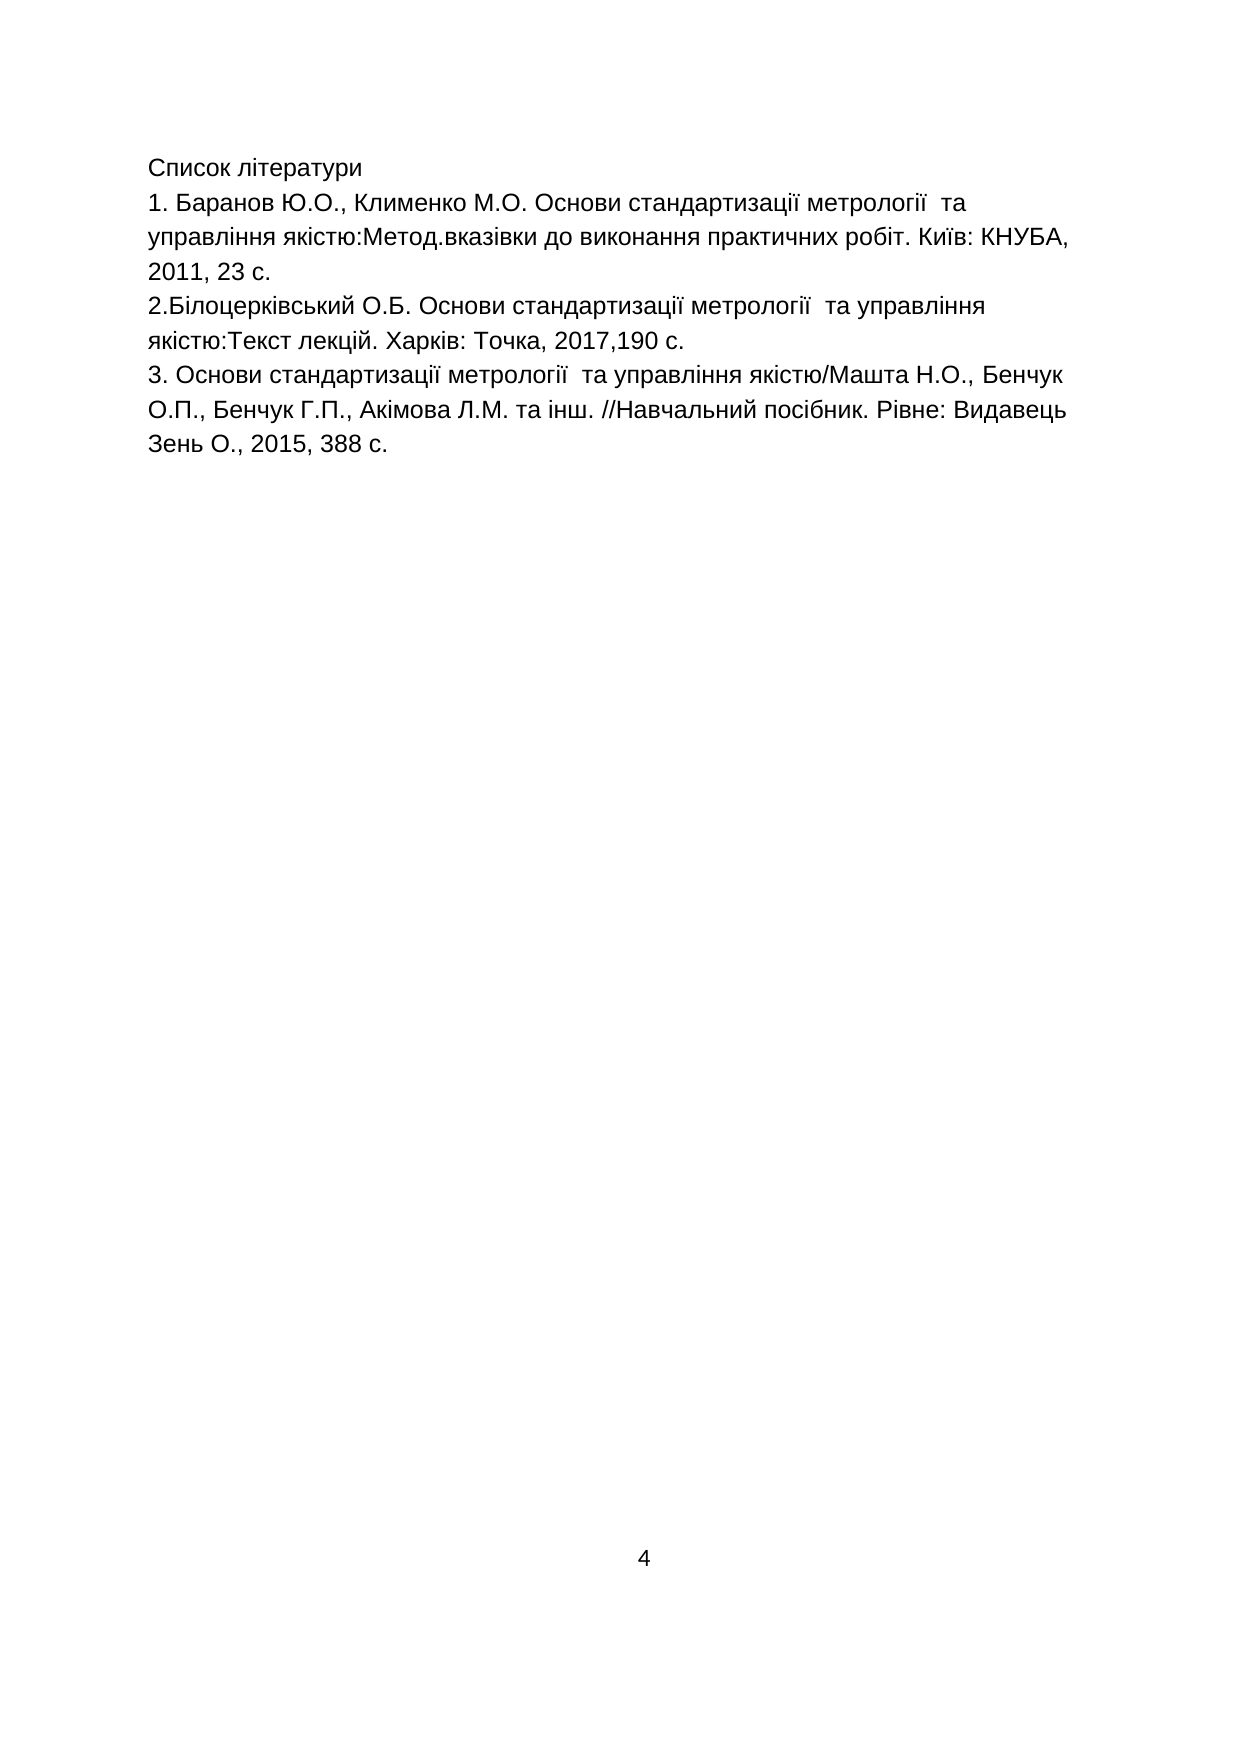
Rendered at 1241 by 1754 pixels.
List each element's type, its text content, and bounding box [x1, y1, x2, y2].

text Список літератури [148, 153, 1092, 182]
text 1. Баранов Ю.О., Клименко М.О. Основи стандартизації метрології та управління якістю:Метод.вказівки до виконання практичних робіт. Київ: КНУБА, 2011, 23 с. [148, 188, 1092, 286]
text 2.Білоцерківський О.Б. Основи стандартизації метрології та управління якістю:Текст лекцій. Харків: Точка, 2017,190 с. [148, 291, 1092, 354]
text 3. Основи стандартизації метрології та управління якістю/Машта Н.О., Бенчук О.П., Бенчук Г.П., Акімова Л.М. та інш. //Навчальний посібник. Рівне: Видавець Зень О., 2015, 388 с. [148, 360, 1092, 458]
